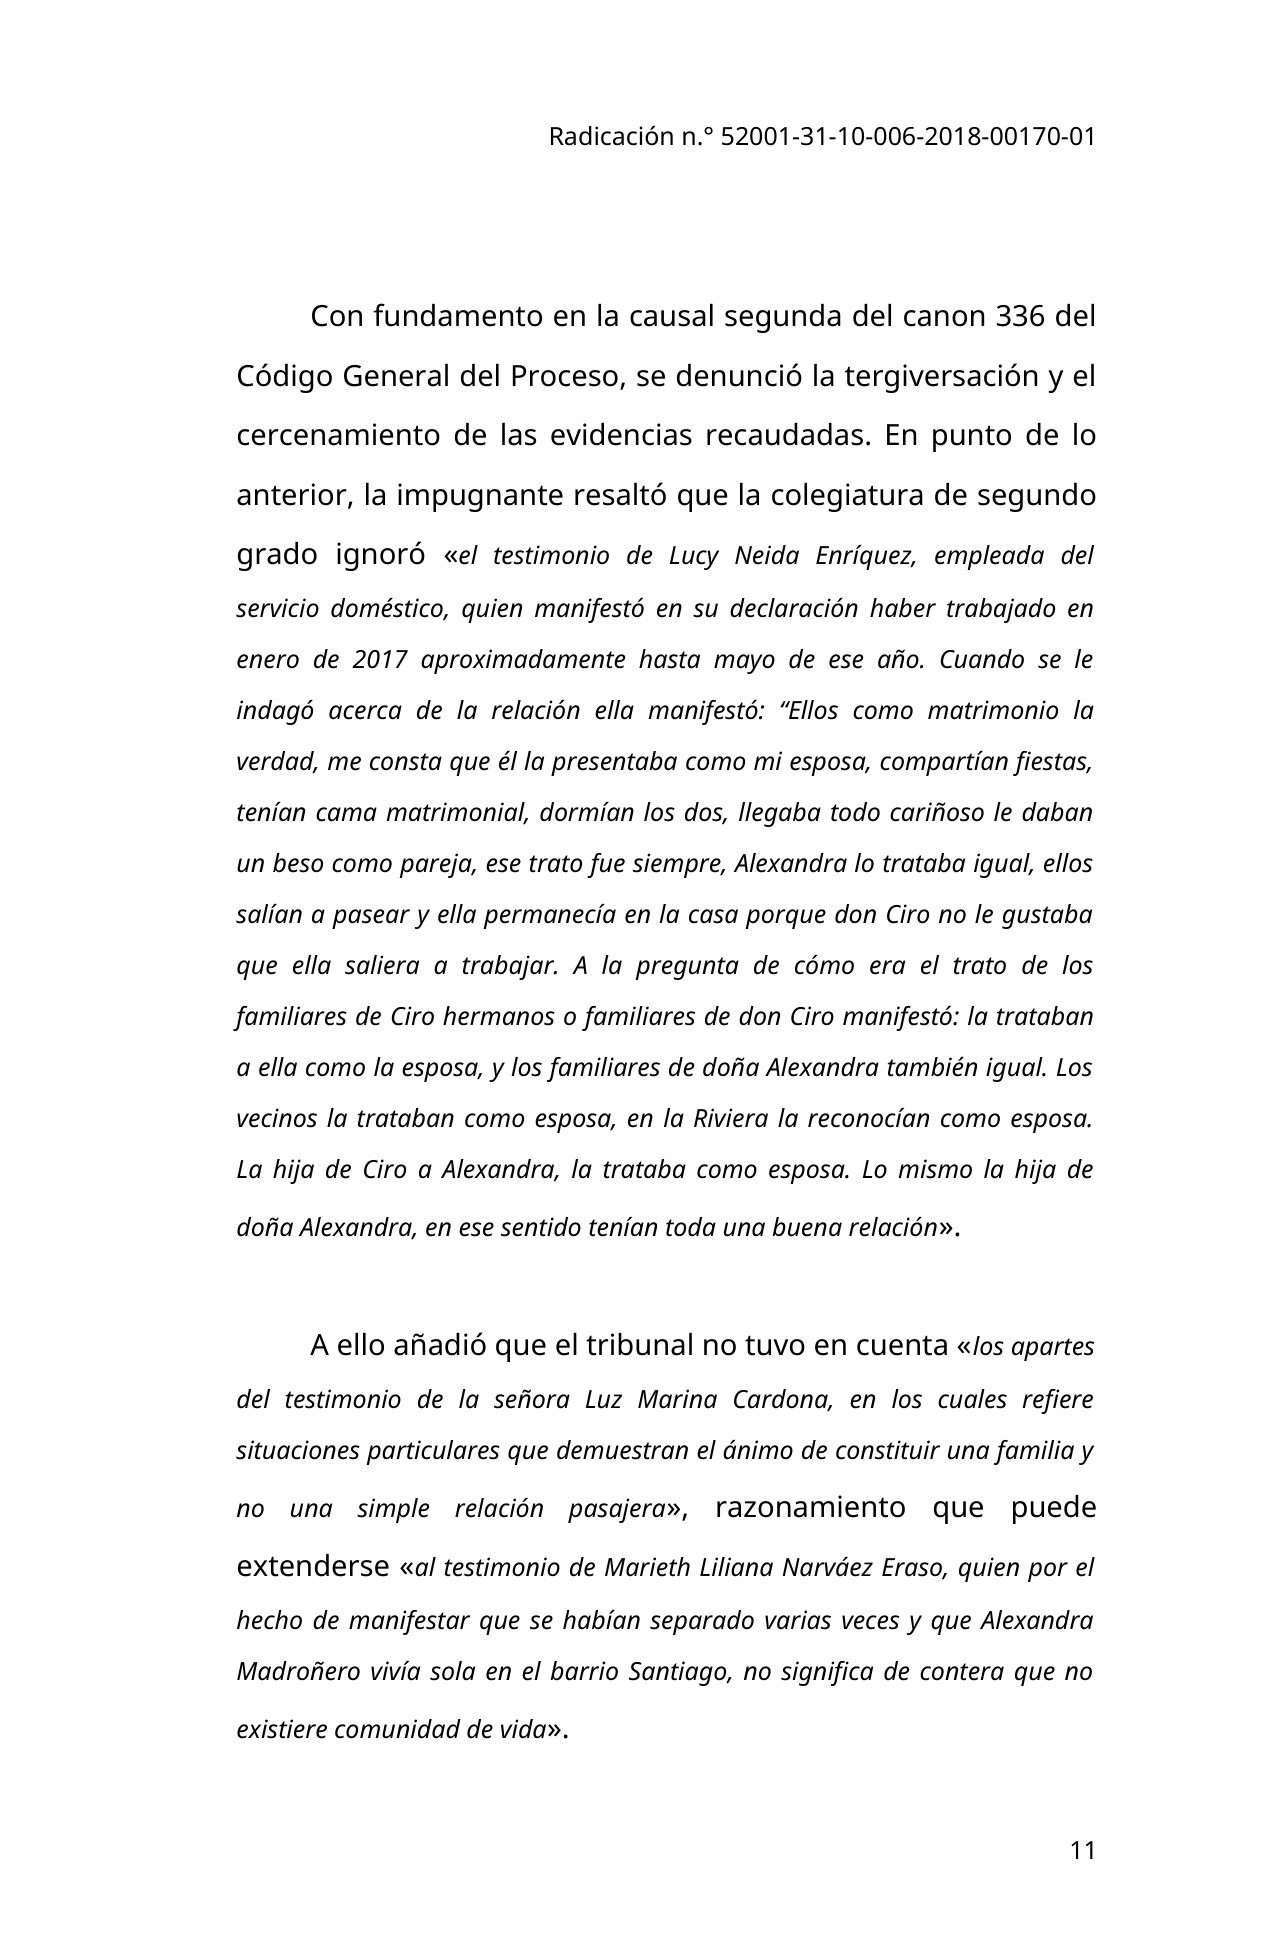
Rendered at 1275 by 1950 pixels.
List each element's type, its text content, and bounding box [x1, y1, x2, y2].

text A ello añadió que el tribunal no tuvo en cuenta «los apartes del testimonio de la señora Luz Marina Cardona, en los cuales refiere situaciones particulares que demuestran el ánimo de constituir una familia y no una simple relación pasajera», razonamiento que puede extenderse «al testimonio de Marieth Liliana Narváez Eraso, quien por el hecho de manifestar que se habían separado varias veces y que Alexandra Madroñero vivía sola en el barrio Santiago, no significa de contera que no existiere comunidad de vida». [236, 1324, 1098, 1747]
text Con fundamento en la causal segunda del canon 336 del Código General del Proceso, se denunció la tergiversación y el cercenamiento de las evidencias recaudadas. En punto de lo anterior, la impugnante resaltó que la colegiatura de segundo grado ignoró «el testimonio de Lucy Neida Enríquez, empleada del servicio doméstico, quien manifestó en su declaración haber trabajado en enero de 2017 aproximadamente hasta mayo de ese año. Cuando se le indagó acerca de la relación ella manifestó: “Ellos como matrimonio la verdad, me consta que él la presentaba como mi esposa, compartían fiestas, tenían cama matrimonial, dormían los dos, llegaba todo cariñoso le daban un beso como pareja, ese trato fue siempre, Alexandra lo trataba igual, ellos salían a pasear y ella permanecía en la casa porque don Ciro no le gustaba que ella saliera a trabajar. A la pregunta de cómo era el trato de los familiares de Ciro hermanos o familiares de don Ciro manifestó: la trataban a ella como la esposa, y los familiares de doña Alexandra también igual. Los vecinos la trataban como esposa, en la Riviera la reconocían como esposa. La hija de Ciro a Alexandra, la trataba como esposa. Lo mismo la hija de doña Alexandra, en ese sentido tenían toda una buena relación». [236, 296, 1098, 1245]
